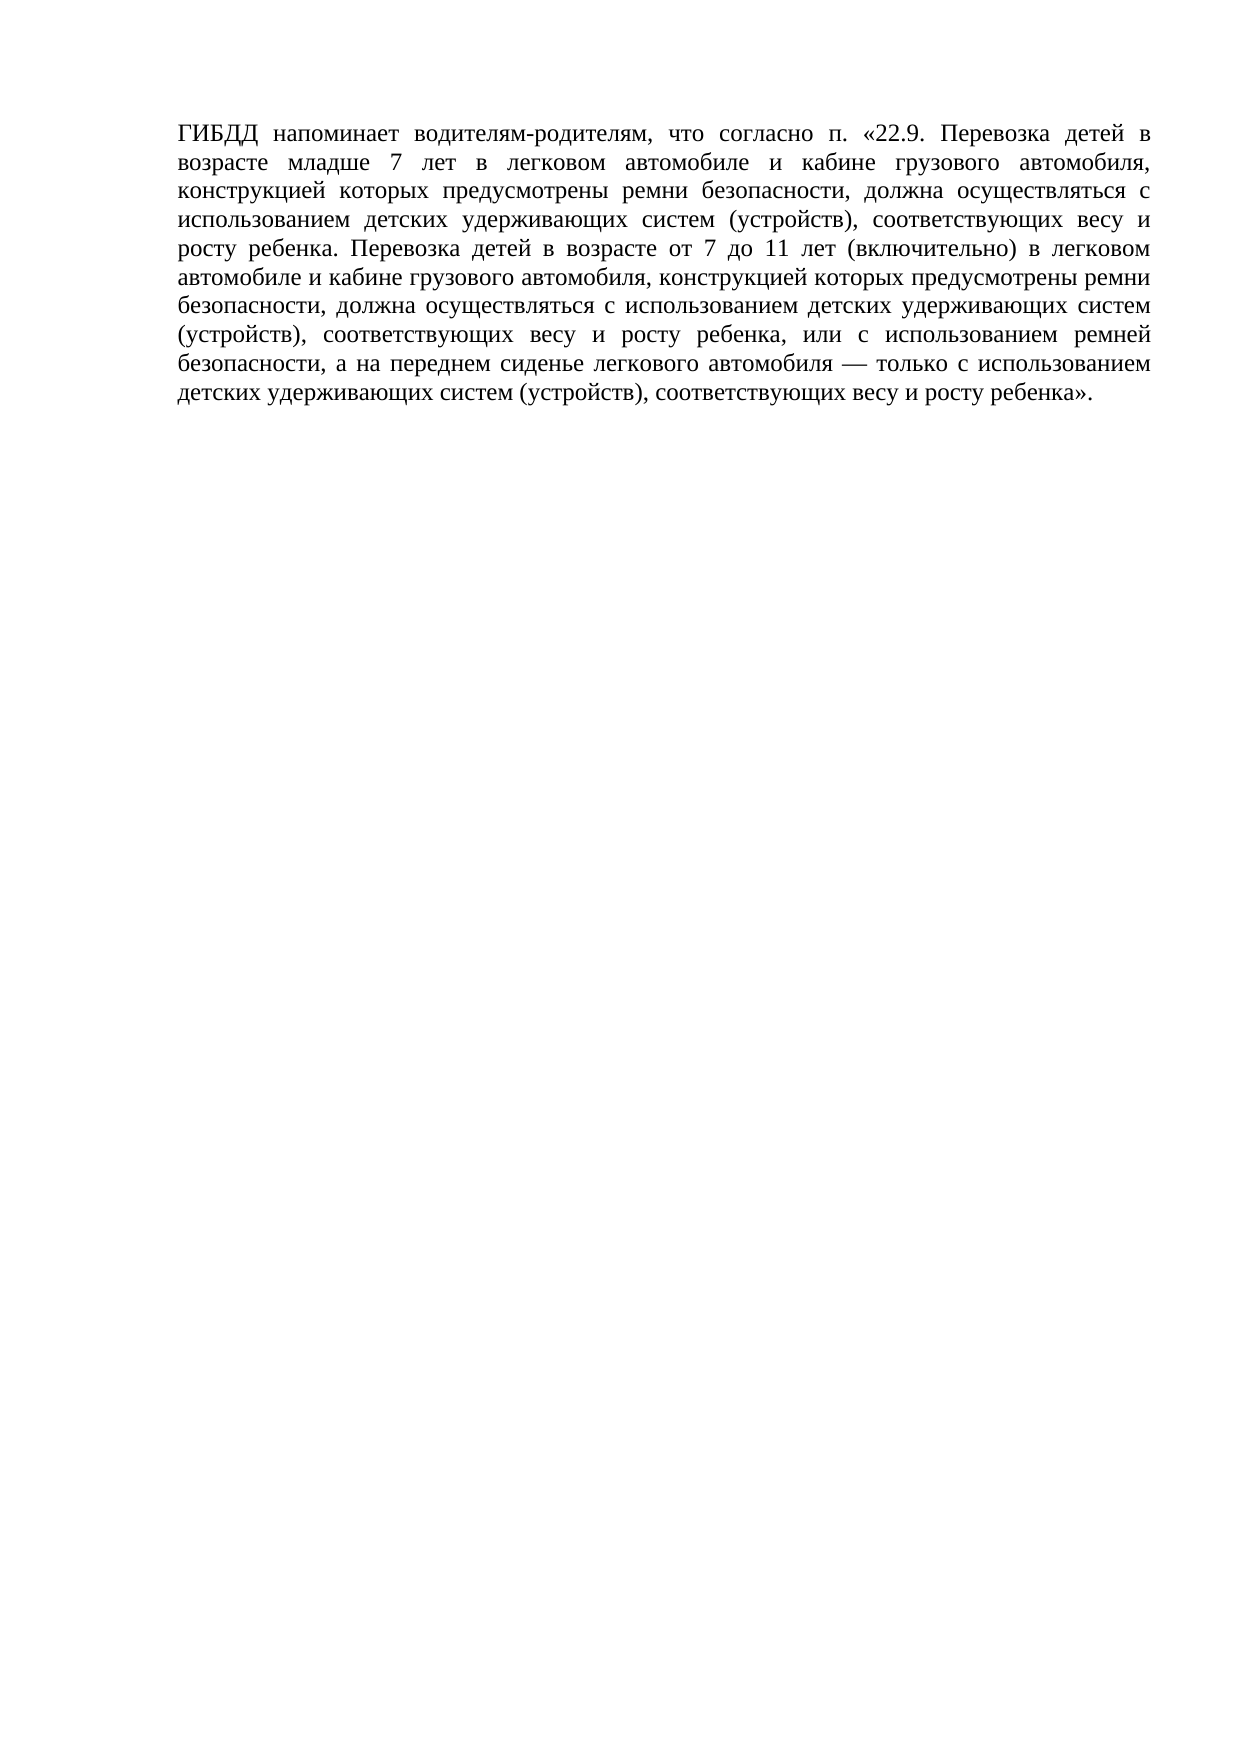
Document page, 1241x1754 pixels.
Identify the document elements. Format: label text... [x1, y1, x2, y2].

text ГИБДД напоминает водителям-родителям, что согласно п. «22.9. Перевозка детей в возрасте младше 7 лет в легковом автомобиле и кабине грузового автомобиля, конструкцией которых предусмотрены ремни безопасности, должна осуществляться с использованием детских удерживающих систем (устройств), соответствующих весу и росту ребенка. Перевозка детей в возрасте от 7 до 11 лет (включительно) в легковом автомобиле и кабине грузового автомобиля, конструкцией которых предусмотрены ремни безопасности, должна осуществляться с использованием детских удерживающих систем (устройств), соответствующих весу и росту ребенка, или с использованием ремней безопасности, а на переднем сиденье легкового автомобиля — только с использованием детских удерживающих систем (устройств), соответствующих весу и росту ребенка». [177, 118, 1152, 406]
